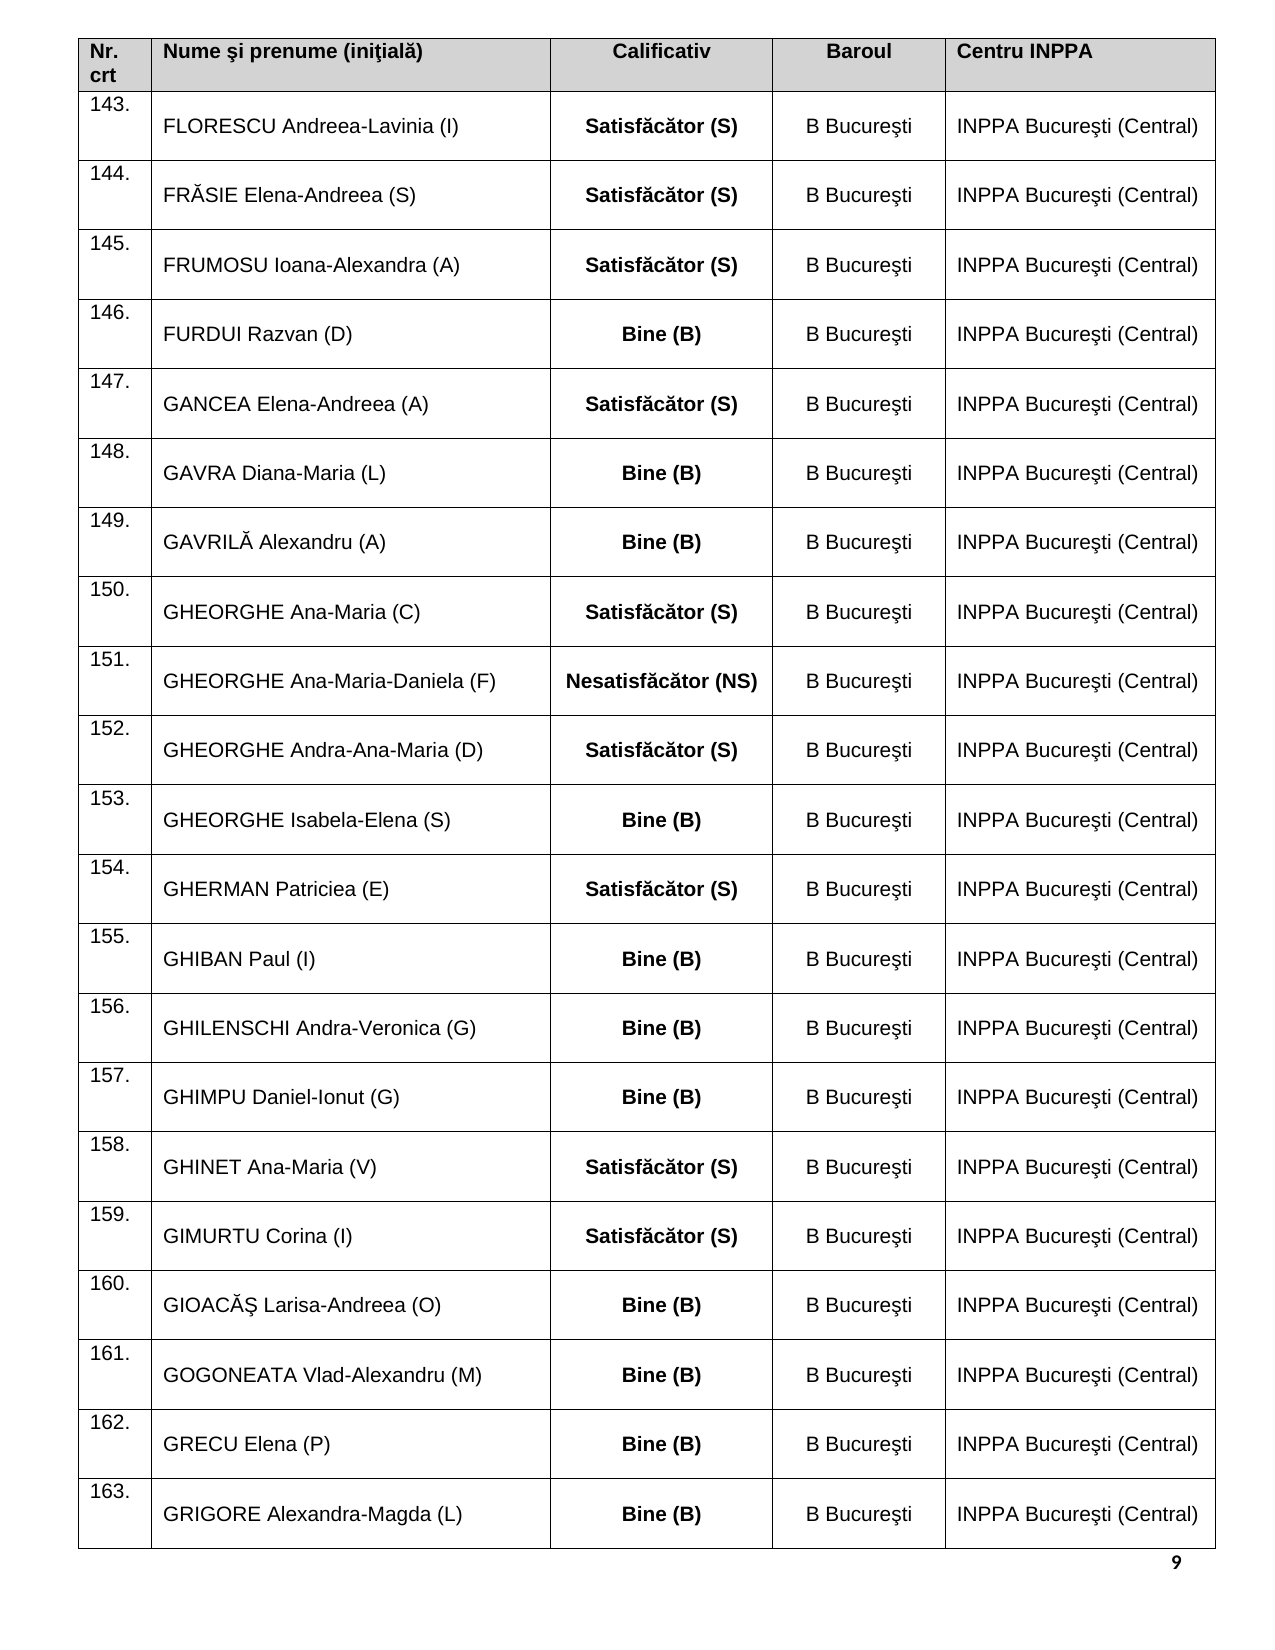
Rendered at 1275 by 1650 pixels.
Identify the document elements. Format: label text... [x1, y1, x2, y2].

table_header Nume şi prenume (iniţială) [152, 39, 550, 91]
table_cell GHEORGHE Andra-Ana-Maria (D) [152, 716, 550, 784]
table_cell [79, 439, 151, 507]
table_cell GOGONEATA Vlad-Alexandru (M) [152, 1340, 550, 1409]
table_cell Nesatisfăcător (NS) [551, 647, 772, 715]
table_cell B Bucureşti [773, 716, 945, 784]
table_cell B Bucureşti [773, 1340, 945, 1409]
table_cell INPPA Bucureşti (Central) [946, 1202, 1215, 1270]
table_cell INPPA Bucureşti (Central) [946, 1271, 1215, 1339]
table_cell B Bucureşti [773, 785, 945, 854]
table_cell Bine (B) [551, 994, 772, 1062]
table_cell INPPA Bucureşti (Central) [946, 1132, 1215, 1201]
table_cell INPPA Bucureşti (Central) [946, 439, 1215, 507]
table_cell Bine (B) [551, 1271, 772, 1339]
table_cell FRĂSIE Elena-Andreea (S) [152, 161, 550, 229]
table_cell [79, 577, 151, 646]
table_cell B Bucureşti [773, 92, 945, 160]
table_cell INPPA Bucureşti (Central) [946, 161, 1215, 229]
table_cell INPPA Bucureşti (Central) [946, 647, 1215, 715]
table_cell [79, 300, 151, 368]
table_cell INPPA Bucureşti (Central) [946, 1063, 1215, 1131]
table_cell GHIBAN Paul (I) [152, 924, 550, 992]
table_cell [79, 785, 151, 854]
table_cell B Bucureşti [773, 439, 945, 507]
table_cell [79, 1202, 151, 1270]
table_cell B Bucureşti [773, 577, 945, 646]
table_cell INPPA Bucureşti (Central) [946, 300, 1215, 368]
table_cell Bine (B) [551, 1410, 772, 1478]
table_cell INPPA Bucureşti (Central) [946, 577, 1215, 646]
table_cell B Bucureşti [773, 1132, 945, 1201]
table_cell FLORESCU Andreea-Lavinia (I) [152, 92, 550, 160]
table_cell Bine (B) [551, 1340, 772, 1409]
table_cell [946, 1479, 1215, 1547]
table_cell INPPA Bucureşti (Central) [946, 369, 1215, 437]
table_cell INPPA Bucureşti (Central) [946, 230, 1215, 299]
table_cell Bine (B) [551, 300, 772, 368]
table_cell INPPA Bucureşti (Central) [946, 924, 1215, 992]
table_cell INPPA Bucureşti (Central) [946, 785, 1215, 854]
table_cell FRUMOSU Ioana-Alexandra (A) [152, 230, 550, 299]
table_cell GRIGORE Alexandra-Magda (L) [152, 1479, 550, 1547]
table_cell INPPA Bucureşti (Central) [946, 1410, 1215, 1478]
table_cell B Bucureşti [773, 1410, 945, 1478]
table_cell FURDUI Razvan (D) [152, 300, 550, 368]
table_cell GIMURTU Corina (I) [152, 1202, 550, 1270]
table_cell B Bucureşti [773, 300, 945, 368]
table_cell Bine (B) [551, 924, 772, 992]
table_cell Satisfăcător (S) [551, 230, 772, 299]
table_cell [79, 369, 151, 437]
table_cell B Bucureşti [773, 924, 945, 992]
table_cell Bine (B) [551, 1479, 772, 1547]
table_cell GHINET Ana-Maria (V) [152, 1132, 550, 1201]
table_cell GRECU Elena (P) [152, 1410, 550, 1478]
table_header Nr. crt [79, 39, 151, 91]
table_cell B Bucureşti [773, 1063, 945, 1131]
table_cell B Bucureşti [773, 647, 945, 715]
table_cell [79, 1271, 151, 1339]
table_cell B Bucureşti [773, 508, 945, 576]
table_cell [79, 1340, 151, 1409]
table_cell GANCEA Elena-Andreea (A) [152, 369, 550, 437]
table_cell INPPA Bucureşti (Central) [946, 994, 1215, 1062]
table_cell Satisfăcător (S) [551, 855, 772, 923]
table_cell GAVRILĂ Alexandru (A) [152, 508, 550, 576]
table_cell [79, 1479, 151, 1547]
table_cell Satisfăcător (S) [551, 1202, 772, 1270]
table_cell [79, 1132, 151, 1201]
table_cell [79, 994, 151, 1062]
table_cell INPPA Bucureşti (Central) [946, 716, 1215, 784]
table_header Baroul [773, 39, 945, 91]
table_cell B Bucureşti [773, 1479, 945, 1547]
table_cell Satisfăcător (S) [551, 92, 772, 160]
table_cell INPPA Bucureşti (Central) [946, 1340, 1215, 1409]
table_cell [79, 1410, 151, 1478]
table_cell B Bucureşti [773, 994, 945, 1062]
table_cell [79, 508, 151, 576]
table_cell Bine (B) [551, 1063, 772, 1131]
table_cell [79, 92, 151, 160]
table_cell Satisfăcător (S) [551, 1132, 772, 1201]
table_cell [79, 924, 151, 992]
table_cell Satisfăcător (S) [551, 369, 772, 437]
table_cell Satisfăcător (S) [551, 577, 772, 646]
table_cell INPPA Bucureşti (Central) [946, 855, 1215, 923]
table_cell [79, 647, 151, 715]
table_cell Bine (B) [551, 508, 772, 576]
table_header Calificativ [551, 39, 772, 91]
table_cell [79, 855, 151, 923]
table_cell GHILENSCHI Andra-Veronica (G) [152, 994, 550, 1062]
table_cell GIOACĂŞ Larisa-Andreea (O) [152, 1271, 550, 1339]
table_cell B Bucureşti [773, 855, 945, 923]
table_cell B Bucureşti [773, 1271, 945, 1339]
table_cell Satisfăcător (S) [551, 161, 772, 229]
table_cell Satisfăcător (S) [551, 716, 772, 784]
table_cell INPPA Bucureşti (Central) [946, 508, 1215, 576]
table_cell GAVRA Diana-Maria (L) [152, 439, 550, 507]
table_cell [79, 161, 151, 229]
table_cell GHEORGHE Ana-Maria (C) [152, 577, 550, 646]
table_cell Bine (B) [551, 785, 772, 854]
table_cell GHERMAN Patriciea (E) [152, 855, 550, 923]
table_cell Bine (B) [551, 439, 772, 507]
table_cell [946, 92, 1215, 160]
table_cell [79, 1063, 151, 1131]
table_cell [79, 230, 151, 299]
table_cell B Bucureşti [773, 369, 945, 437]
table_cell GHEORGHE Isabela-Elena (S) [152, 785, 550, 854]
table_cell [79, 716, 151, 784]
table_header Centru INPPA [946, 39, 1215, 91]
table_cell B Bucureşti [773, 1202, 945, 1270]
table_cell B Bucureşti [773, 230, 945, 299]
table_cell GHIMPU Daniel-Ionut (G) [152, 1063, 550, 1131]
table_cell B Bucureşti [773, 161, 945, 229]
table_cell GHEORGHE Ana-Maria-Daniela (F) [152, 647, 550, 715]
